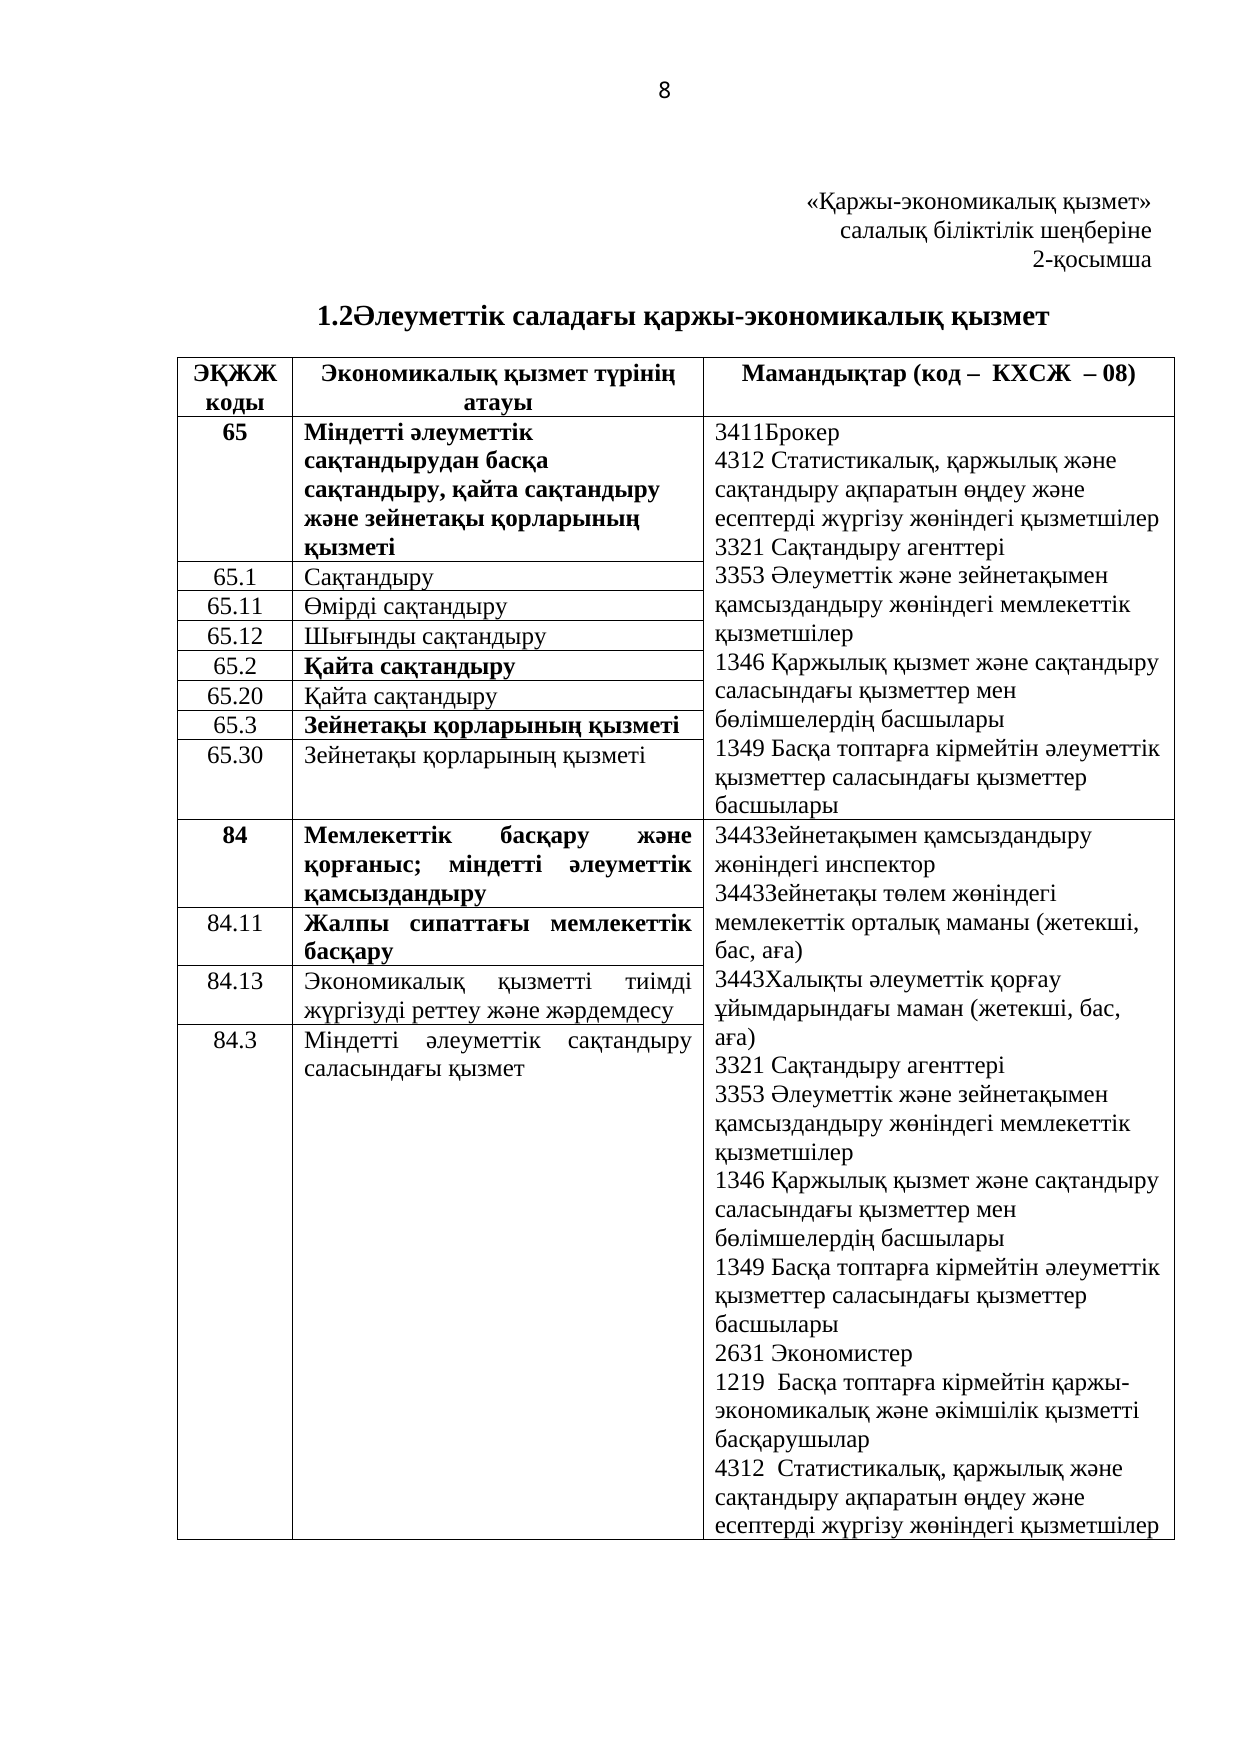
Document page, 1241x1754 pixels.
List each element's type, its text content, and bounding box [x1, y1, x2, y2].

table_cell Зейнетақы қорларының қызметі [293, 711, 703, 739]
table_cell Зейнетақы қорларының қызметі [293, 740, 703, 819]
table_cell Қайта сақтандыру [293, 651, 703, 680]
table_header Экономикалық қызмет түрінің атауы [293, 358, 703, 416]
table_cell Мемлекеттік басқару және қорғаныс; міндетті әлеуметтік қамсыздандыру [293, 820, 703, 907]
table_cell 65.3 [178, 711, 292, 739]
table_cell 65.30 [178, 740, 292, 819]
table_cell 65.20 [178, 681, 292, 709]
text 1.2Әлеуметтік саладағы қаржы-экономикалық қызмет [215, 298, 1152, 331]
table_cell 3443Зейнетақымен қамсыздандыру жөніндегі инспектор 3443Зейнетақы төлем жөніндегі мемлекеттік орталық маманы (жетекші, бас, аға) 3443Халықты әлеуметтік қорғау ұйымдарындағы маман (жетекші, бас, аға) 3321 Сақтандыру агенттері 3353 Әлеуметтік және зейнетақымен қамсыздандыру жөніндегі мемлекеттік қызметшілер 1346 Қаржылық қызмет және сақтандыру саласындағы қызметтер мен бөлімшелердің басшылары 1349 Басқа топтарға кірмейтін әлеуметтік қызметтер саласындағы қызметтер басшылары 2631 Экономистер 1219 Басқа топтарға кірмейтін қаржы-экономикалық және әкімшілік қызметті басқарушылар 4312 Статистикалық, қаржылық және сақтандыру ақпаратын өңдеу және есептерді жүргізу жөніндегі қызметшілер [704, 820, 1174, 1539]
table_cell 3411Брокер 4312 Статистикалық, қаржылық және сақтандыру ақпаратын өңдеу және есептерді жүргізу жөніндегі қызметшілер 3321 Сақтандыру агенттері 3353 Әлеуметтік және зейнетақымен қамсыздандыру жөніндегі мемлекеттік қызметшілер 1346 Қаржылық қызмет және сақтандыру саласындағы қызметтер мен бөлімшелердің басшылары 1349 Басқа топтарға кірмейтін әлеуметтік қызметтер саласындағы қызметтер басшылары [704, 417, 1174, 819]
table_cell Қайта сақтандыру [293, 681, 703, 709]
table_cell Сақтандыру [293, 562, 703, 590]
table_cell 65.11 [178, 591, 292, 620]
table_cell Міндетті әлеуметтік сақтандыру саласындағы қызмет [293, 1025, 703, 1539]
table_cell 84.13 [178, 966, 292, 1024]
table_cell Өмірді сақтандыру [293, 591, 703, 620]
table_cell Міндетті әлеуметтік сақтандырудан басқа сақтандыру, қайта сақтандыру және зейнетақы қорларының қызметі [293, 417, 703, 561]
table_cell 84 [178, 820, 292, 907]
table_cell 65.1 [178, 562, 292, 590]
text 2-қосымша [177, 244, 1152, 273]
table_header ЭҚЖЖ коды [178, 358, 292, 416]
table_cell 65.12 [178, 621, 292, 650]
text салалық біліктілік шеңберіне [721, 215, 1152, 244]
table_cell Шығынды сақтандыру [293, 621, 703, 650]
table_cell 84.11 [178, 908, 292, 965]
table_cell 65 [178, 417, 292, 561]
table_header Мамандықтар (код – КХСЖ – 08) [704, 358, 1174, 416]
table_cell 65.2 [178, 651, 292, 680]
table_cell 84.3 [178, 1025, 292, 1539]
table_cell Жалпы сипаттағы мемлекеттік басқару [293, 908, 703, 965]
table_cell Экономикалық қызметті тиімді жүргізуді реттеу және жәрдемдесу [293, 966, 703, 1024]
text «Қаржы-экономикалық қызмет» [721, 186, 1152, 215]
